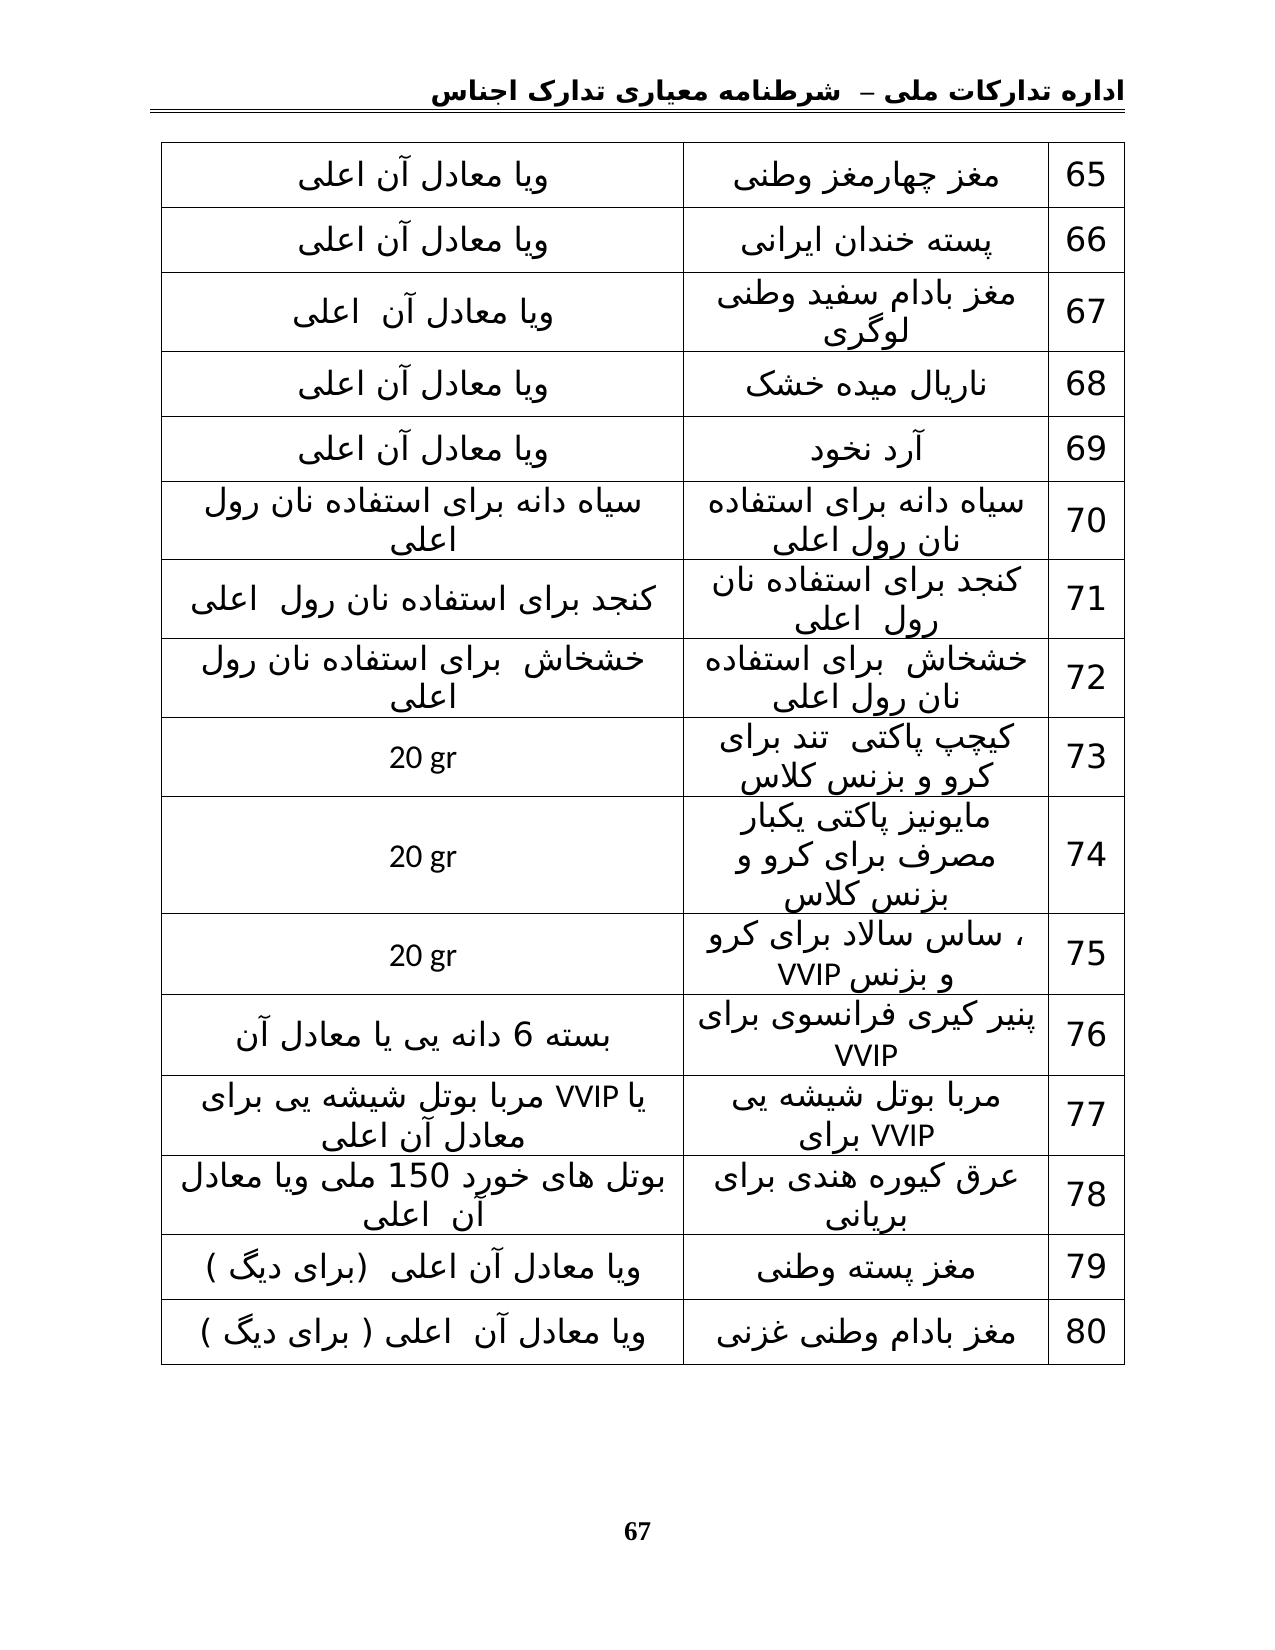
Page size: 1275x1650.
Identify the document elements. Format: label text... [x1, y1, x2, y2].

table_cell بوتل های خورد 150 ملی ویا معادل آن اعلی [162, 1156, 683, 1234]
table_cell ویا معادل آن اعلی [162, 143, 683, 207]
table_cell خشخاش برای استفاده نان رول اعلی [162, 639, 683, 717]
table_cell 72 [1049, 639, 1124, 717]
table_cell 80 [1049, 1300, 1124, 1364]
table_cell 73 [1049, 718, 1124, 796]
table_cell پنیر کیری فرانسوی برای VVIP [684, 995, 1048, 1074]
table_cell خشخاش برای استفاده نان رول اعلی [684, 639, 1048, 717]
table_cell 70 [1049, 482, 1124, 559]
table_cell 20 gr [162, 914, 683, 994]
table_cell 66 [1049, 208, 1124, 272]
table_cell کنجد برای استفاده نان رول اعلی [162, 560, 683, 638]
table_cell ویا معادل آن اعلی (برای دیگ ) [162, 1235, 683, 1299]
table_cell مغز بادام سفید وطنی لوگری [684, 273, 1048, 351]
table_cell مربا بوتل شیشه یی برای VVIP یا معادل آن اعلی [162, 1076, 683, 1155]
table_cell 76 [1049, 995, 1124, 1074]
table_cell ساس سالاد برای کرو ، VVIP و بزنس [684, 914, 1048, 994]
table_cell ویا معادل آن اعلی [162, 208, 683, 272]
table_cell ویا معادل آن اعلی [162, 273, 683, 351]
table_cell 69 [1049, 417, 1124, 481]
table_cell سیاه دانه برای استفاده نان رول اعلی [162, 482, 683, 559]
table_cell 77 [1049, 1076, 1124, 1155]
table_cell مربا بوتل شیشه یی برای VVIP [684, 1076, 1048, 1155]
table_cell 20 gr [162, 797, 683, 913]
table_cell 75 [1049, 914, 1124, 994]
table_cell 74 [1049, 797, 1124, 913]
table_cell کنجد برای استفاده نان رول اعلی [684, 560, 1048, 638]
table_cell مغز پسته وطنی [684, 1235, 1048, 1299]
table_cell ویا معادل آن اعلی [162, 352, 683, 416]
table_cell عرق کیوره هندی برای بریانی [684, 1156, 1048, 1234]
table_cell 78 [1049, 1156, 1124, 1234]
table_cell ناریال میده خشک [684, 352, 1048, 416]
table_cell 20 gr [162, 718, 683, 796]
table_cell آرد نخود [684, 417, 1048, 481]
table_cell پسته خندان ایرانی [684, 208, 1048, 272]
table_cell مغز چهارمغز وطنی [684, 143, 1048, 207]
table_cell بسته 6 دانه یی یا معادل آن [162, 995, 683, 1074]
table_cell 71 [1049, 560, 1124, 638]
table_cell مغز بادام وطنی غزنی [684, 1300, 1048, 1364]
table_cell ویا معادل آن اعلی ( برای دیگ ) [162, 1300, 683, 1364]
table_cell 67 [1049, 273, 1124, 351]
table_cell 68 [1049, 352, 1124, 416]
table_cell سیاه دانه برای استفاده نان رول اعلی [684, 482, 1048, 559]
table_cell کیچپ پاکتی تند برای کرو و بزنس کلاس [684, 718, 1048, 796]
table_cell 65 [1049, 143, 1124, 207]
table_cell مایونیز پاکتی یکبار مصرف برای کرو و بزنس کلاس [684, 797, 1048, 913]
table_cell ویا معادل آن اعلی [162, 417, 683, 481]
table_cell 79 [1049, 1235, 1124, 1299]
